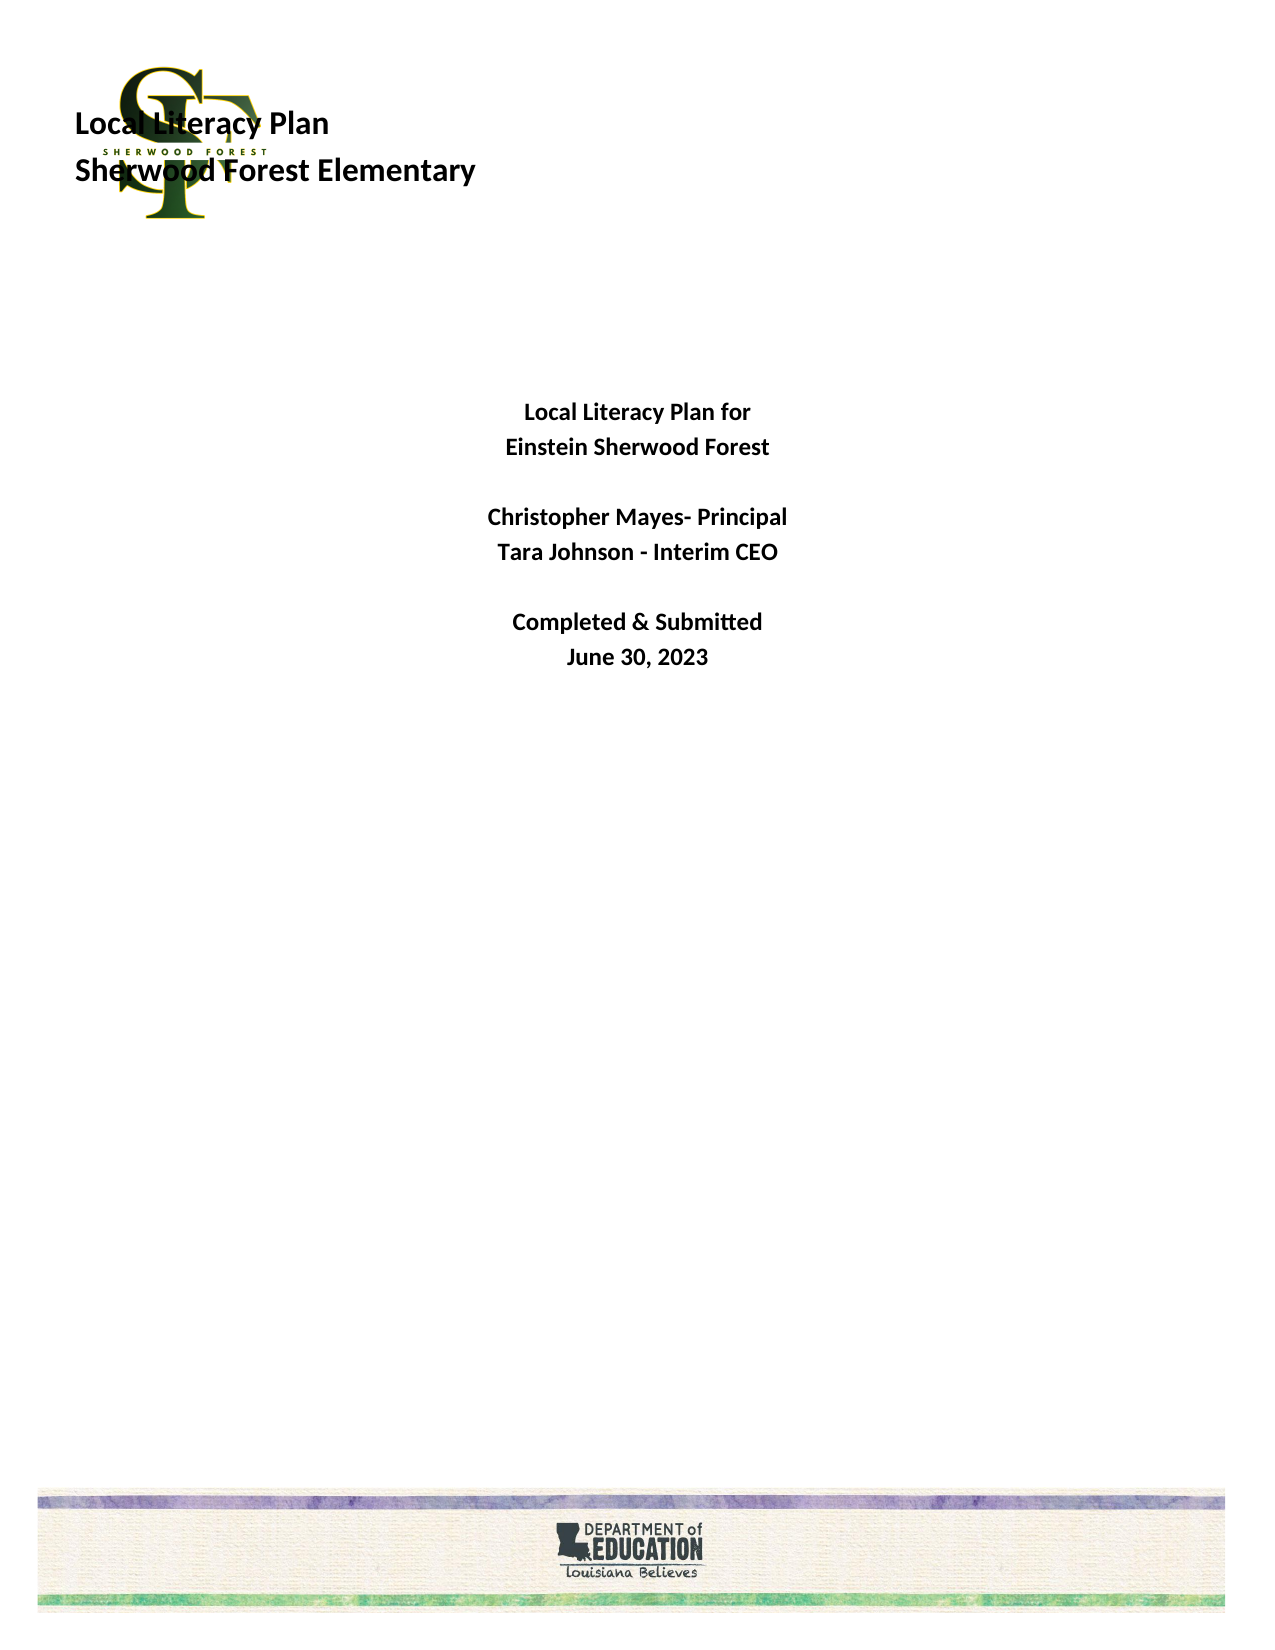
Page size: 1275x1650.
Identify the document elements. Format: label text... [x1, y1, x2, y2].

text Local Literacy Plan for [75, 397, 1200, 427]
text Completed & Submitted [75, 607, 1200, 637]
text Einstein Sherwood Forest [75, 432, 1200, 462]
text Christopher Mayes- Principal [75, 502, 1200, 532]
picture [37, 1487, 1225, 1613]
picture [78, 40, 281, 243]
picture [275, 116, 281, 123]
text June 30, 2023 [75, 642, 1200, 672]
text Tara Johnson - Interim CEO [75, 537, 1200, 567]
picture [78, 170, 86, 178]
